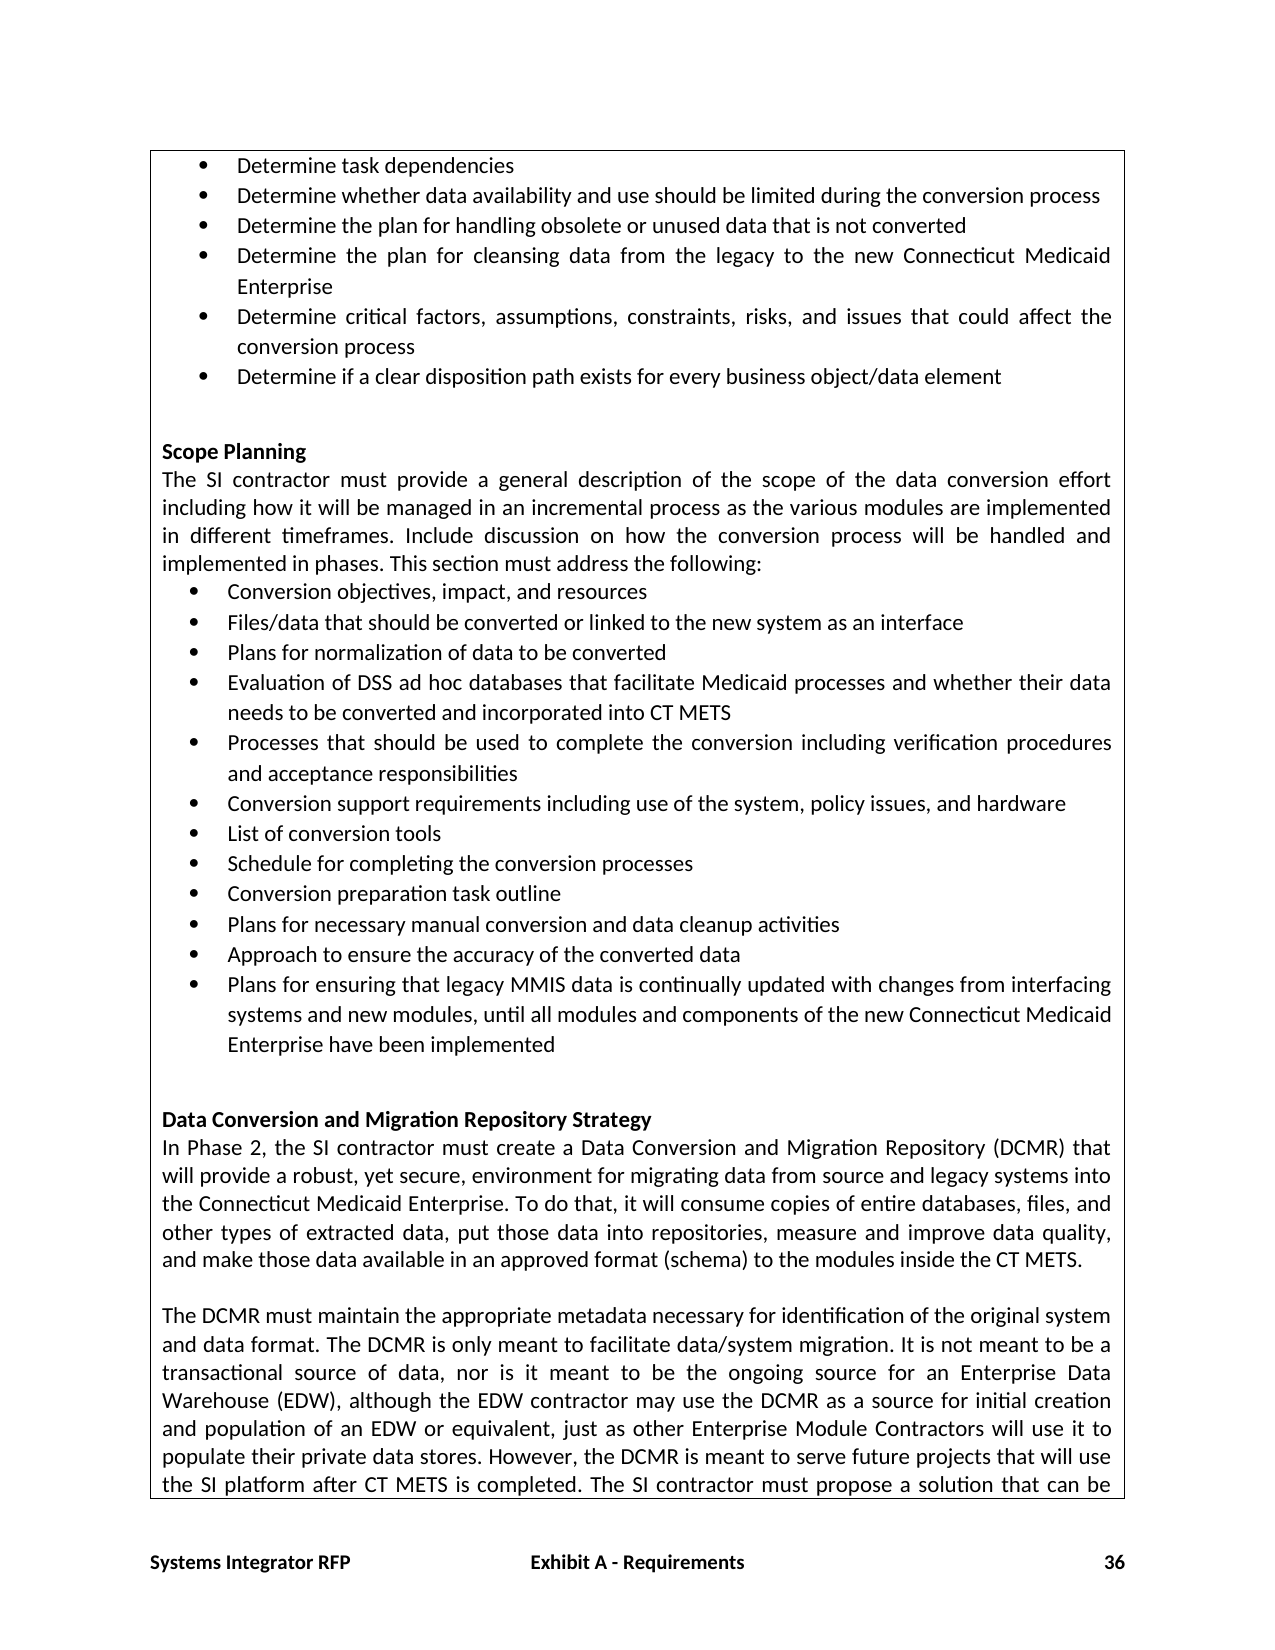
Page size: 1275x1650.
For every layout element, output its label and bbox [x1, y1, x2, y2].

table_cell [151, 151, 1124, 1498]
